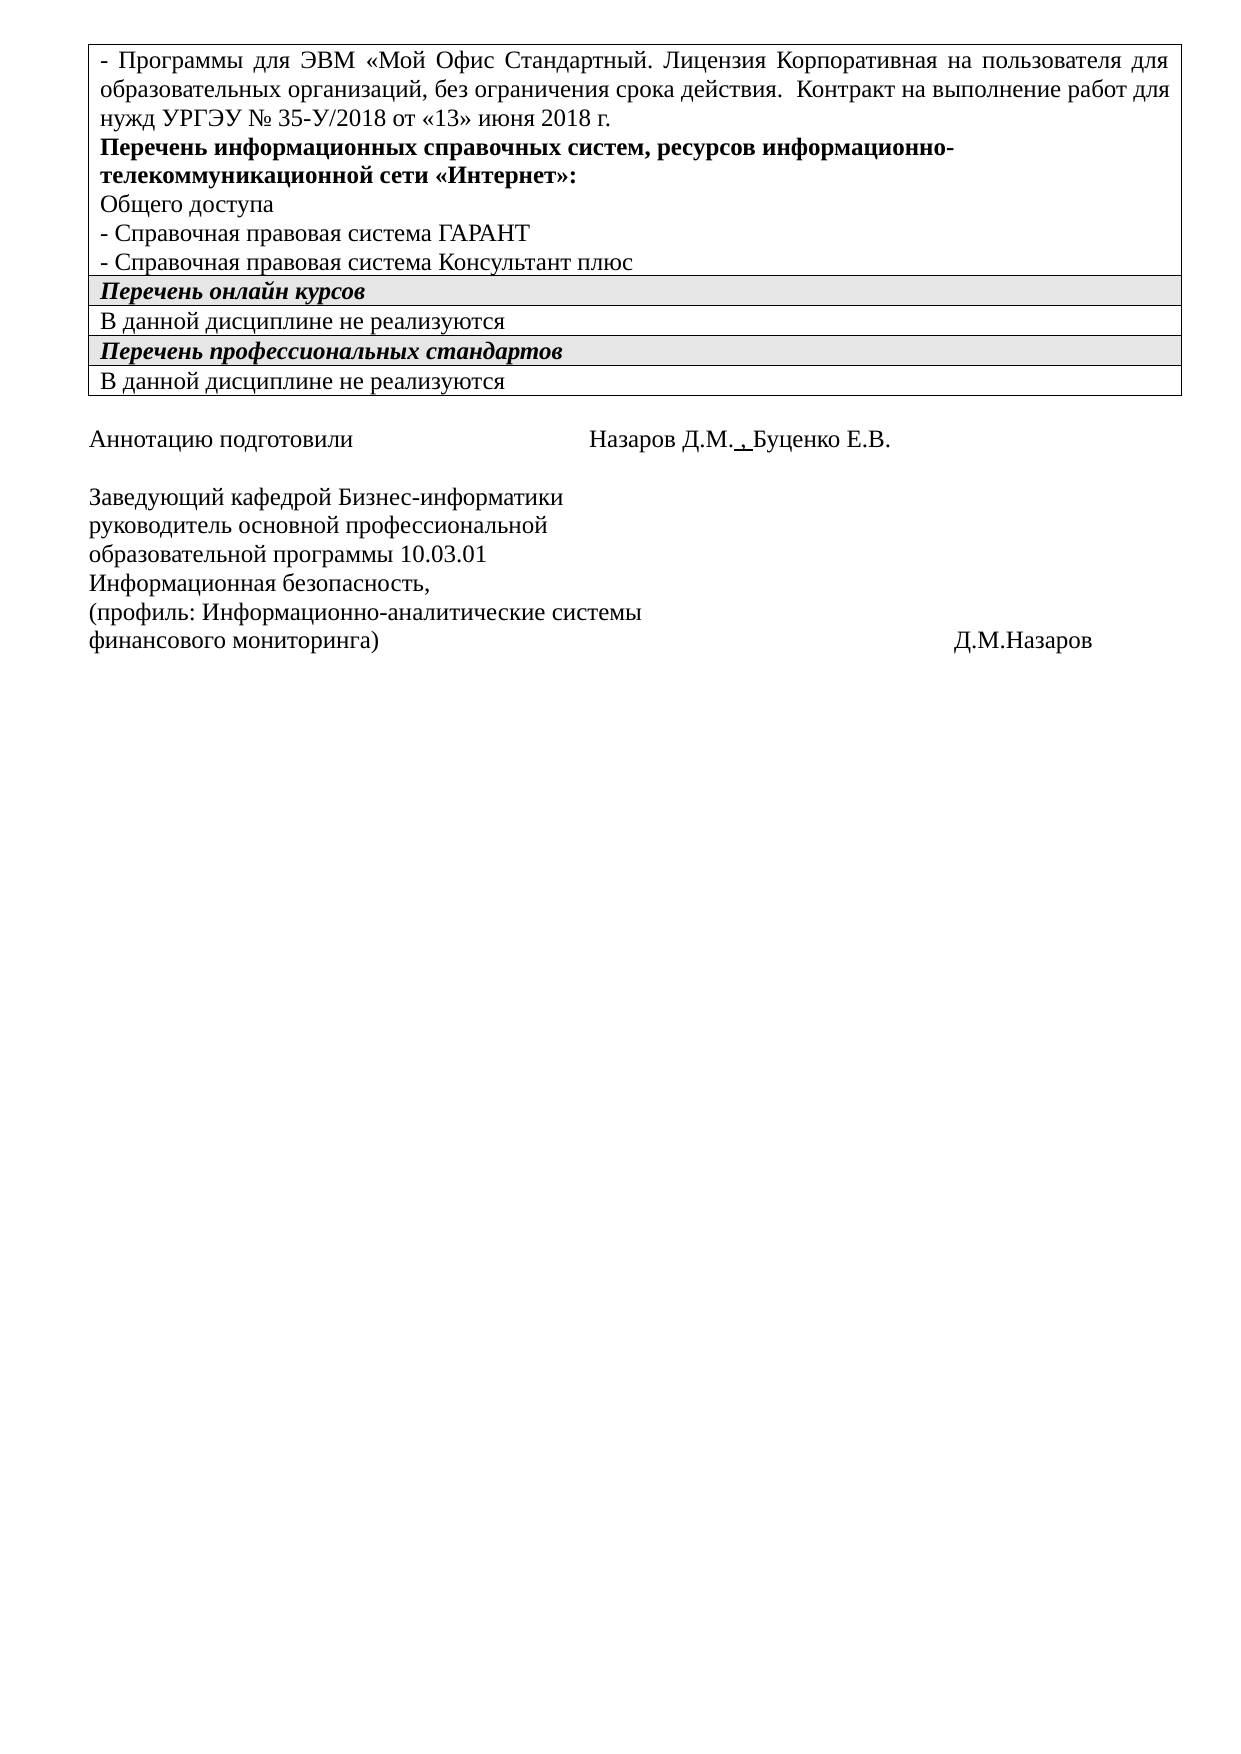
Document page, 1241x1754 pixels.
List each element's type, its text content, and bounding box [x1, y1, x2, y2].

text Аннотацию подготовили Назаров Д.М. , Буценко Е.В. [88, 424, 1181, 453]
text руководитель основной профессиональной [88, 511, 1181, 539]
text финансового мониторинга) Д.М.Назаров [88, 626, 1181, 654]
table_cell В данной дисциплине не реализуются [89, 306, 1181, 335]
text образовательной программы 10.03.01 [88, 539, 1181, 568]
table_cell В данной дисциплине не реализуются [89, 366, 1181, 394]
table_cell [89, 45, 1181, 275]
text Заведующий кафедрой Бизнес-информатики [88, 482, 1181, 511]
table_cell Перечень онлайн курсов [89, 276, 1181, 305]
table_cell Перечень профессиональных стандартов [89, 336, 1181, 365]
text (профиль: Информационно-аналитические системы [88, 597, 1181, 626]
text Информационная безопасность, [88, 568, 1181, 597]
